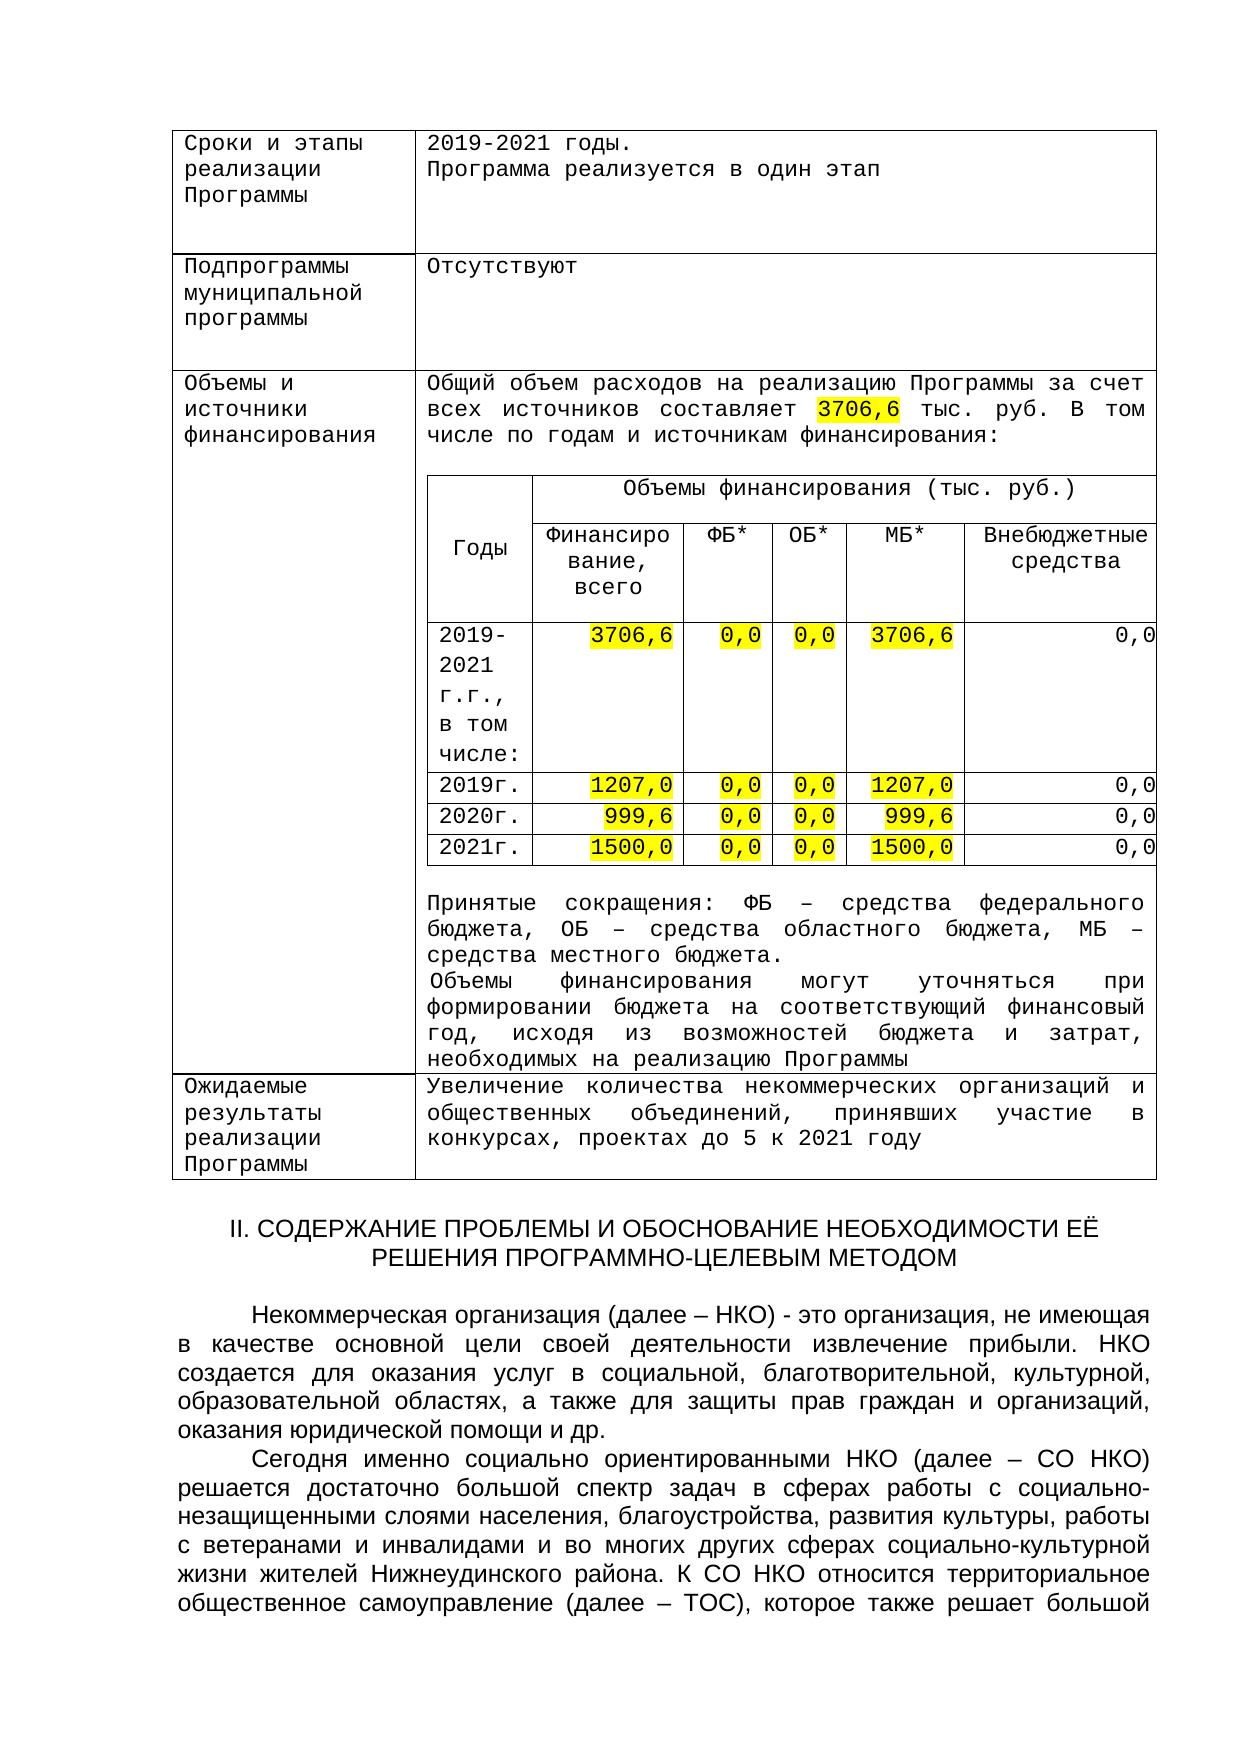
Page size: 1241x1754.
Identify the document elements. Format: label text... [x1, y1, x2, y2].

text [177, 1444, 1152, 1616]
text II. СОДЕРЖАНИЕ ПРОБЛЕМЫ И ОБОСНОВАНИЕ НЕОБХОДИМОСТИ ЕЁ РЕШЕНИЯ ПРОГРАММНО-ЦЕЛЕВЫМ МЕТОДОМ [177, 1214, 1152, 1271]
table_cell Отсутствуют [416, 254, 1156, 369]
table_cell Подпрограммы муниципальной программы [173, 255, 415, 369]
table_cell Общий объем расходов на реализацию Программы за счет всех источников составляет 3706,6 тыс. руб. В том числе по годам и источникам финансирования: Принятые сокращения: ФБ – средства федерального бюджета, ОБ – средства областного бюджета, МБ – средства местного бюджета. Объемы финансирования могут уточняться при формировании бюджета на соответствующий финансовый год, исходя из возможностей бюджета и затрат, необходимых на реализацию Программы [416, 371, 1156, 1073]
table_cell Ожидаемые результаты реализации Программы [173, 1075, 415, 1179]
table_cell 2019-2021 годы. Программа реализуется в один этап [416, 131, 1156, 253]
table_cell Увеличение количества некоммерческих организаций и общественных объединений, принявших участие в конкурсах, проектах до 5 к 2021 году [416, 1074, 1156, 1179]
table_cell Сроки и этапы реализации Программы [173, 131, 415, 253]
table_cell Объемы и источники финансирования [173, 371, 415, 1073]
text Некоммерческая организация (далее – НКО) - это организация, не имеющая в качестве основной цели своей деятельности извлечение прибыли. НКО создается для оказания услуг в социальной, благотворительной, культурной, образовательной областях, а также для защиты прав граждан и организаций, оказания юридической помощи и др. [177, 1300, 1152, 1444]
